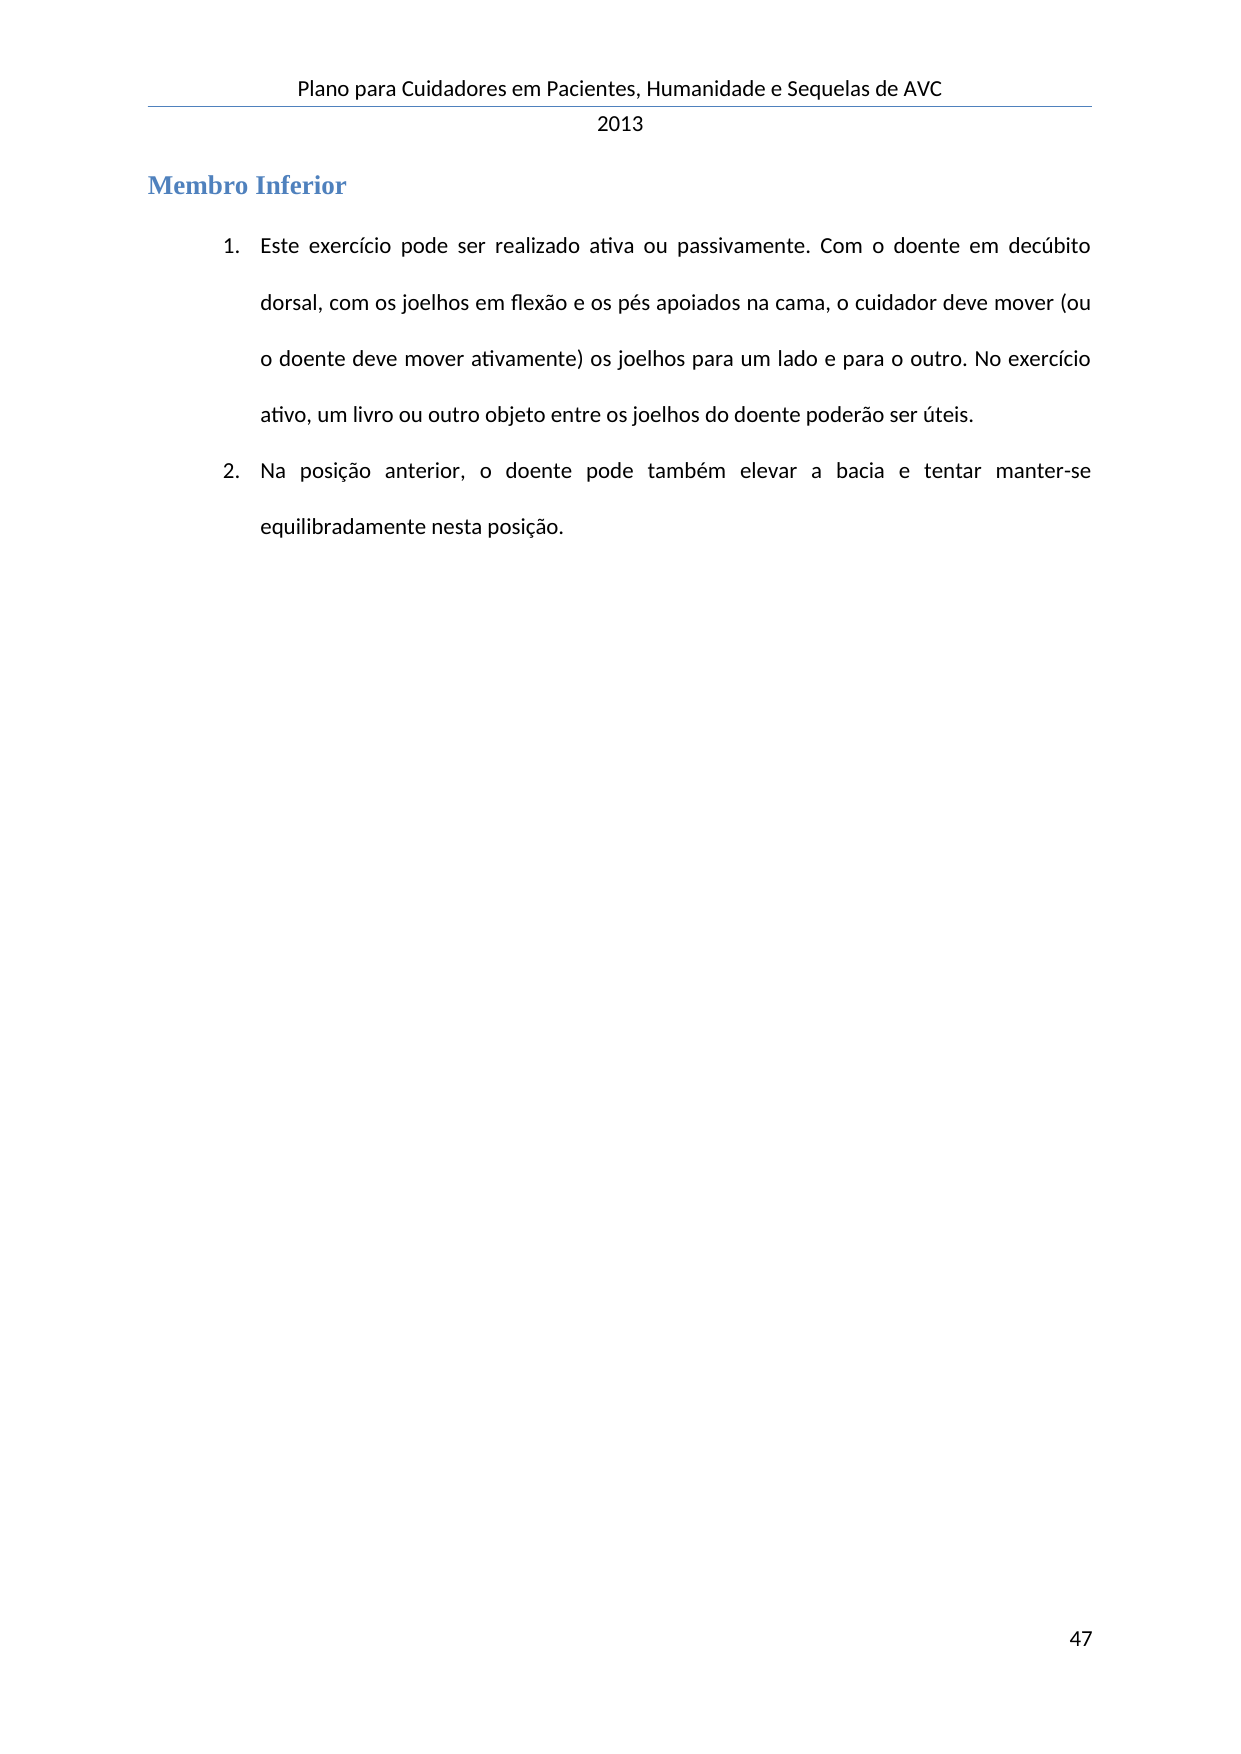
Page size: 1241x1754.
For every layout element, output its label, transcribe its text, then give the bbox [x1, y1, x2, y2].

list Este exercício pode ser realizado ativa ou passivamente. Com o doente em decúbito dorsal, com os joelhos em flexão e os pés apoiados na cama, o cuidador deve mover (ou o doente deve mover ativamente) os joelhos para um lado e para o outro. No exercício ativo, um livro ou outro objeto entre os joelhos do doente poderão ser úteis. [223, 232, 1092, 428]
list Na posição anterior, o doente pode também elevar a bacia e tentar manter-se equilibradamente nesta posição. [223, 456, 1092, 540]
subtitle Membro Inferior [148, 169, 1092, 200]
